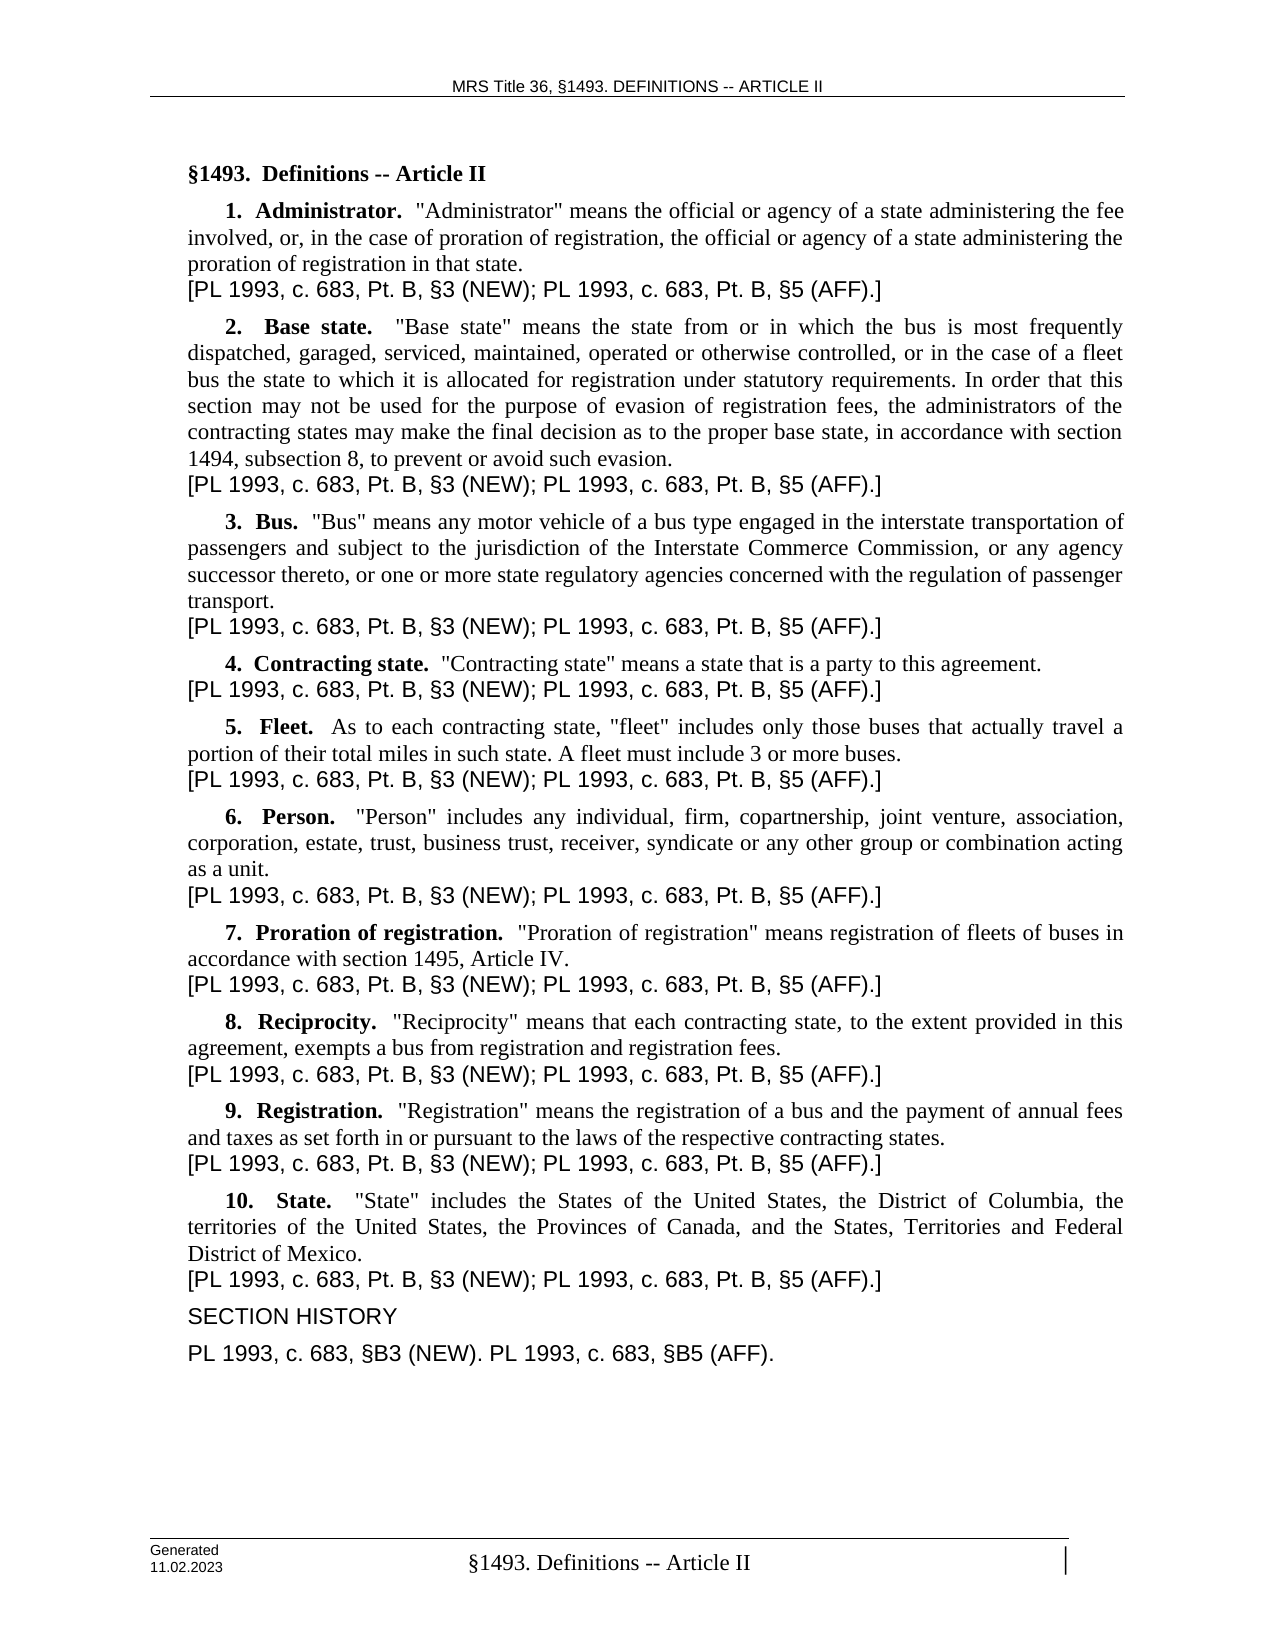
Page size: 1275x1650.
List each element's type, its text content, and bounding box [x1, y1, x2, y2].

text 2. Base state. "Base state" means the state from or in which the bus is most frequently dispatched, garaged, serviced, maintained, operated or otherwise controlled, or in the case of a fleet bus the state to which it is allocated for registration under statutory requirements. In order that this section may not be used for the purpose of evasion of registration fees, the administrators of the contracting states may make the final decision as to the proper base state, in accordance with section 1494, subsection 8, to prevent or avoid such evasion. [187, 313, 1125, 471]
text 4. Contracting state. "Contracting state" means a state that is a party to this agreement. [187, 650, 1125, 676]
text [PL 1993, c. 683, Pt. B, §3 (NEW); PL 1993, c. 683, Pt. B, §5 (AFF).] [187, 971, 1125, 998]
text 7. Proration of registration. "Proration of registration" means registration of fleets of buses in accordance with section 1495, Article IV. [187, 918, 1125, 971]
text [PL 1993, c. 683, Pt. B, §3 (NEW); PL 1993, c. 683, Pt. B, §5 (AFF).] [187, 1061, 1125, 1087]
text [PL 1993, c. 683, Pt. B, §3 (NEW); PL 1993, c. 683, Pt. B, §5 (AFF).] [187, 882, 1125, 908]
text 8. Reciprocity. "Reciprocity" means that each contracting state, to the extent provided in this agreement, exempts a bus from registration and registration fees. [187, 1008, 1125, 1061]
text 10. State. "State" includes the States of the United States, the District of Columbia, the territories of the United States, the Provinces of Canada, and the States, Territories and Federal District of Mexico. [187, 1187, 1125, 1266]
text 6. Person. "Person" includes any individual, firm, copartnership, joint venture, association, corporation, estate, trust, business trust, receiver, syndicate or any other group or combination acting as a unit. [187, 803, 1125, 882]
text [PL 1993, c. 683, Pt. B, §3 (NEW); PL 1993, c. 683, Pt. B, §5 (AFF).] [187, 766, 1125, 792]
text [PL 1993, c. 683, Pt. B, §3 (NEW); PL 1993, c. 683, Pt. B, §5 (AFF).] [187, 276, 1125, 303]
text [PL 1993, c. 683, Pt. B, §3 (NEW); PL 1993, c. 683, Pt. B, §5 (AFF).] [187, 471, 1125, 497]
text SECTION HISTORY [187, 1303, 1125, 1329]
text [PL 1993, c. 683, Pt. B, §3 (NEW); PL 1993, c. 683, Pt. B, §5 (AFF).] [187, 1150, 1125, 1177]
text PL 1993, c. 683, §B3 (NEW). PL 1993, c. 683, §B5 (AFF). [187, 1339, 1125, 1366]
text [PL 1993, c. 683, Pt. B, §3 (NEW); PL 1993, c. 683, Pt. B, §5 (AFF).] [187, 676, 1125, 703]
text [PL 1993, c. 683, Pt. B, §3 (NEW); PL 1993, c. 683, Pt. B, §5 (AFF).] [187, 613, 1125, 640]
text 9. Registration. "Registration" means the registration of a bus and the payment of annual fees and taxes as set forth in or pursuant to the laws of the respective contracting states. [187, 1097, 1125, 1150]
text §1493. Definitions -- Article II [187, 160, 1125, 187]
text 3. Bus. "Bus" means any motor vehicle of a bus type engaged in the interstate transportation of passengers and subject to the jurisdiction of the Interstate Commerce Commission, or any agency successor thereto, or one or more state regulatory agencies concerned with the regulation of passenger transport. [187, 508, 1125, 613]
text 5. Fleet. As to each contracting state, "fleet" includes only those buses that actually travel a portion of their total miles in such state. A fleet must include 3 or more buses. [187, 713, 1125, 766]
text 1. Administrator. "Administrator" means the official or agency of a state administering the fee involved, or, in the case of proration of registration, the official or agency of a state administering the proration of registration in that state. [187, 197, 1125, 276]
text [PL 1993, c. 683, Pt. B, §3 (NEW); PL 1993, c. 683, Pt. B, §5 (AFF).] [187, 1266, 1125, 1292]
